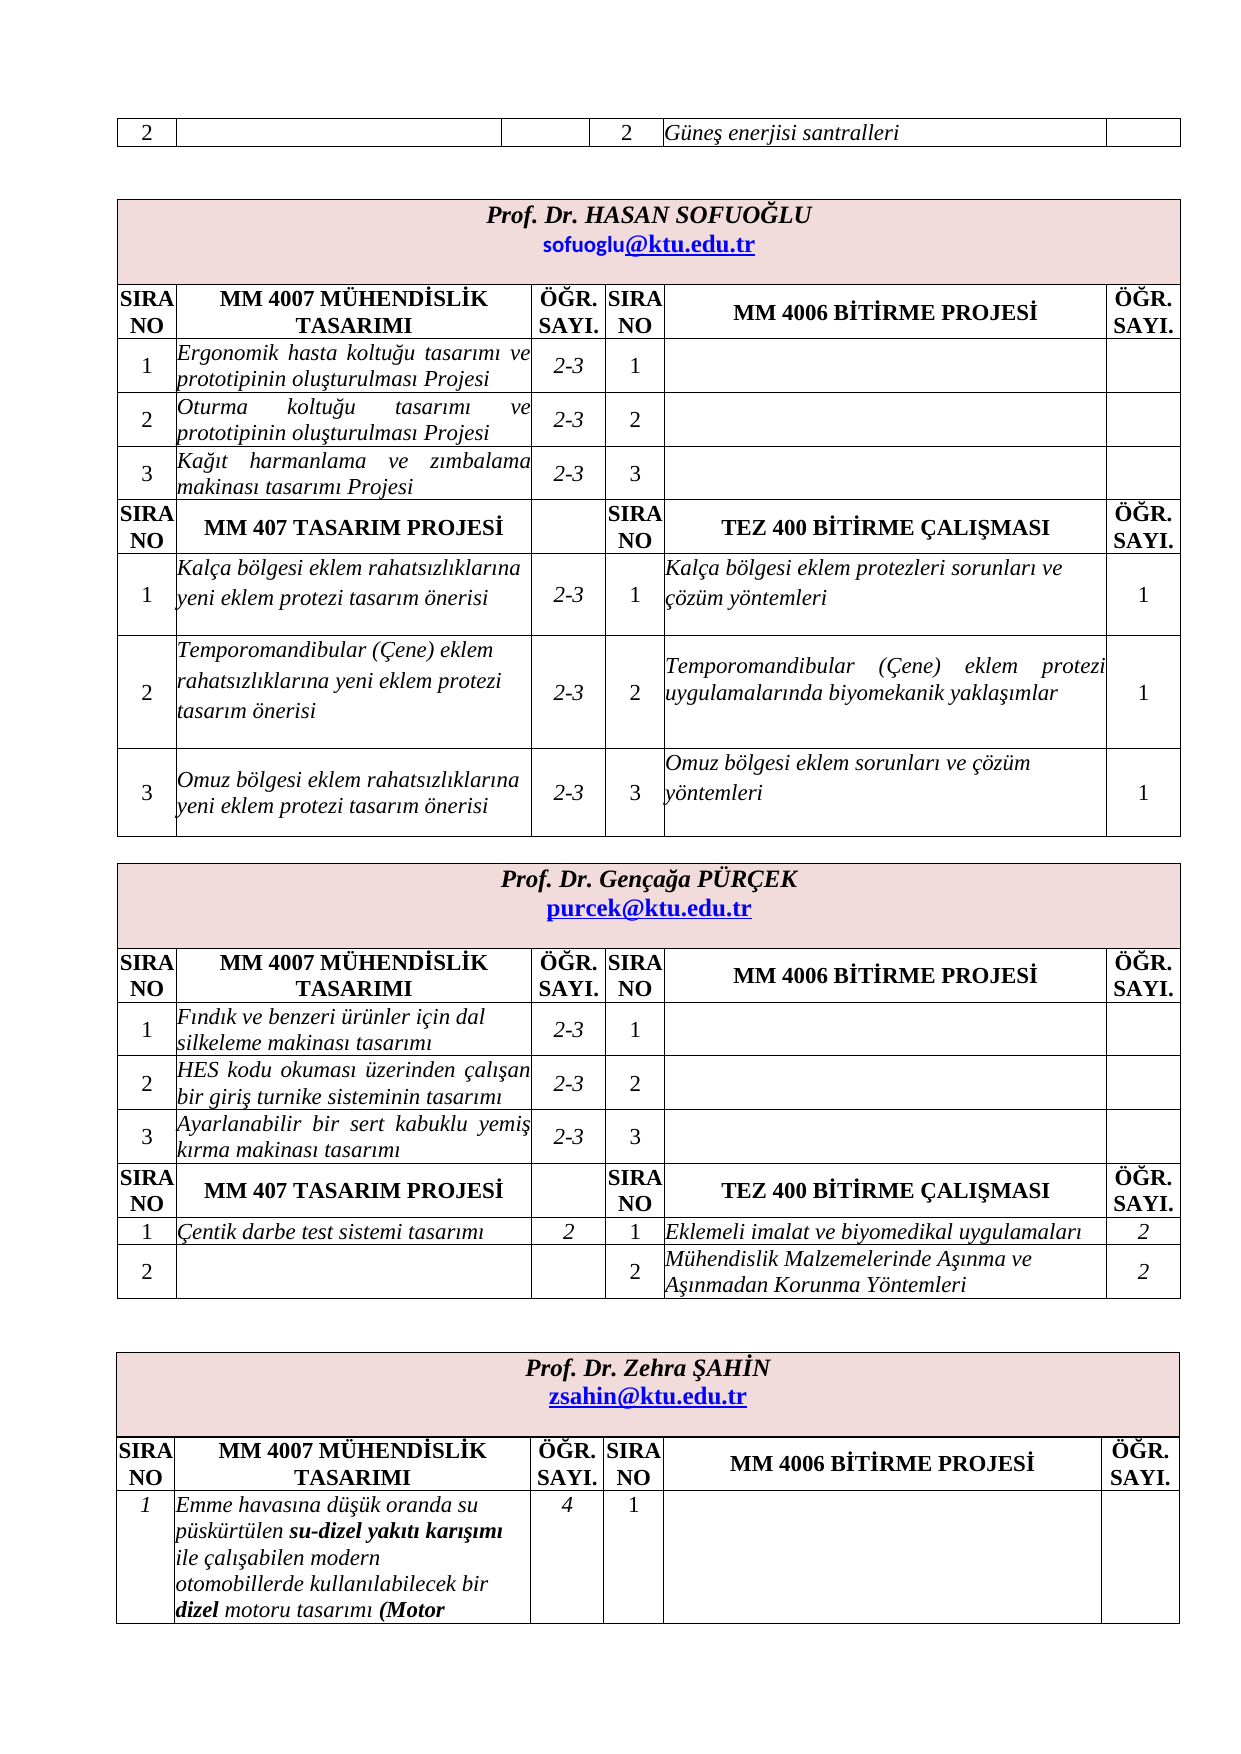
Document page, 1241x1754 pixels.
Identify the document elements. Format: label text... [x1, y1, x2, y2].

table_cell MM 407 TASARIM PROJESİ [177, 500, 531, 553]
table_cell HES kodu okuması üzerinden çalışan bir giriş turnike sisteminin tasarımı [177, 1056, 531, 1109]
table_cell 2 [118, 1245, 176, 1298]
table_cell 1 [606, 554, 664, 635]
table_cell 2-3 [532, 749, 605, 836]
table_header Prof. Dr. HASAN SOFUOĞLU sofuoglu@ktu.edu.tr [118, 200, 1180, 284]
table_cell Temporomandibular (Çene) eklem protezi uygulamalarında biyomekanik yaklaşımlar [665, 636, 1106, 748]
table_cell [1107, 119, 1180, 146]
table_cell SIRA NO [606, 500, 664, 553]
table_cell 1 [118, 1003, 176, 1055]
table_cell 2 [606, 636, 664, 748]
table_cell ÖĞR. SAYI. [1107, 500, 1180, 553]
table_cell 2 [606, 1056, 664, 1109]
table_cell SIRA NO [606, 949, 664, 1002]
table_cell 1 [606, 339, 664, 392]
table_cell MM 4007 MÜHENDİSLİK TASARIMI [175, 1438, 530, 1490]
table_cell 3 [606, 1110, 664, 1163]
table_cell 1 [118, 554, 176, 635]
table_cell 4 [531, 1491, 603, 1623]
table_cell [665, 393, 1106, 446]
table_cell SIRA NO [118, 500, 176, 553]
table_cell 1 [606, 1003, 664, 1055]
table_cell [665, 1110, 1106, 1163]
table_cell ÖĞR. SAYI. [1107, 949, 1180, 1002]
table_cell 2-3 [532, 393, 605, 446]
table_cell Ergonomik hasta koltuğu tasarımı ve prototipinin oluşturulması Projesi [177, 339, 531, 392]
table_cell SIRA NO [118, 285, 176, 338]
table_cell ÖĞR. SAYI. [1107, 285, 1180, 338]
table_cell [177, 1245, 531, 1298]
table_cell [1107, 1056, 1180, 1109]
table_cell Temporomandibular (Çene) eklem rahatsızlıklarına yeni eklem protezi tasarım önerisi [177, 636, 531, 748]
table_cell [532, 1245, 605, 1298]
table_cell 2-3 [532, 1110, 605, 1163]
table_cell ÖĞR. SAYI. [532, 285, 605, 338]
table_cell Çentik darbe test sistemi tasarımı [177, 1218, 531, 1244]
table_cell Omuz bölgesi eklem sorunları ve çözüm yöntemleri [665, 749, 1106, 836]
table_cell [665, 339, 1106, 392]
table_cell [532, 500, 605, 553]
table_cell 2 [606, 393, 664, 446]
table_cell MM 4007 MÜHENDİSLİK TASARIMI [177, 949, 531, 1002]
table_cell 2 [590, 119, 663, 146]
table_cell Mühendislik Malzemelerinde Aşınma ve Aşınmadan Korunma Yöntemleri [665, 1245, 1106, 1298]
table_cell [665, 1003, 1106, 1055]
table_cell 2 [118, 1056, 176, 1109]
table_cell TEZ 400 BİTİRME ÇALIŞMASI [665, 1164, 1106, 1217]
table_cell 2-3 [532, 339, 605, 392]
table_cell 2 [118, 393, 176, 446]
table_cell SIRA NO [118, 949, 176, 1002]
table_header Prof. Dr. Gençağa PÜRÇEK purcek@ktu.edu.tr [118, 864, 1180, 948]
table_header Prof. Dr. Zehra ŞAHİN zsahin@ktu.edu.tr [117, 1353, 1179, 1436]
table_cell ÖĞR. SAYI. [531, 1438, 603, 1490]
table_cell [1107, 1003, 1180, 1055]
table_cell Oturma koltuğu tasarımı ve prototipinin oluşturulması Projesi [177, 393, 531, 446]
table_cell MM 4006 BİTİRME PROJESİ [665, 949, 1106, 1002]
table_cell [177, 119, 501, 146]
table_cell [1107, 339, 1180, 392]
table_cell 2-3 [532, 636, 605, 748]
table_cell [502, 119, 589, 146]
table_cell Kalça bölgesi eklem rahatsızlıklarına yeni eklem protezi tasarım önerisi [177, 554, 531, 635]
table_cell [532, 1164, 605, 1217]
table_cell [1107, 447, 1180, 499]
table_cell 1 [604, 1491, 663, 1623]
table_cell Ayarlanabilir bir sert kabuklu yemiş kırma makinası tasarımı [177, 1110, 531, 1163]
table_cell SIRA NO [606, 285, 664, 338]
table_cell 3 [606, 749, 664, 836]
table_cell Eklemeli imalat ve biyomedikal uygulamaları [665, 1218, 1106, 1244]
table_cell SIRA NO [117, 1438, 174, 1490]
table_cell 2 [606, 1245, 664, 1298]
table_cell 2 [1107, 1218, 1180, 1244]
table_cell 3 [118, 447, 176, 499]
table_cell Kalça bölgesi eklem protezleri sorunları ve çözüm yöntemleri [665, 554, 1106, 635]
table_cell ÖĞR. SAYI. [1102, 1438, 1179, 1490]
table_cell 2 [532, 1218, 605, 1244]
table_cell 1 [118, 339, 176, 392]
table_cell SIRA NO [606, 1164, 664, 1217]
table_cell 2-3 [532, 447, 605, 499]
table_cell 1 [606, 1218, 664, 1244]
table_cell 3 [118, 749, 176, 836]
table_cell 3 [606, 447, 664, 499]
table_cell 2-3 [532, 1003, 605, 1055]
table_cell 2 [118, 636, 176, 748]
table_cell 1 [1107, 636, 1180, 748]
table_cell MM 4006 BİTİRME PROJESİ [665, 285, 1106, 338]
table_cell MM 407 TASARIM PROJESİ [177, 1164, 531, 1217]
table_cell MM 4006 BİTİRME PROJESİ [664, 1438, 1101, 1490]
table_cell SIRA NO [604, 1438, 663, 1490]
table_cell 1 [1107, 554, 1180, 635]
table_cell Fındık ve benzeri ürünler için dal silkeleme makinası tasarımı [177, 1003, 531, 1055]
table_cell SIRA NO [118, 1164, 176, 1217]
table_cell 2-3 [532, 554, 605, 635]
table_cell 2-3 [532, 1056, 605, 1109]
table_cell TEZ 400 BİTİRME ÇALIŞMASI [665, 500, 1106, 553]
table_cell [175, 1491, 530, 1623]
table_cell [1107, 1110, 1180, 1163]
table_cell Güneş enerjisi santralleri [664, 119, 1106, 146]
table_cell ÖĞR. SAYI. [532, 949, 605, 1002]
table_cell [665, 447, 1106, 499]
table_cell [665, 1056, 1106, 1109]
table_cell 1 [1107, 749, 1180, 836]
table_cell 2 [1107, 1245, 1180, 1298]
table_cell [1102, 1491, 1179, 1623]
table_cell Omuz bölgesi eklem rahatsızlıklarına yeni eklem protezi tasarım önerisi [177, 749, 531, 836]
table_cell [1107, 393, 1180, 446]
table_cell ÖĞR. SAYI. [1107, 1164, 1180, 1217]
table_cell Kağıt harmanlama ve zımbalama makinası tasarımı Projesi [177, 447, 531, 499]
table_cell 1 [117, 1491, 174, 1623]
table_cell 1 [118, 1218, 176, 1244]
table_cell [664, 1491, 1101, 1623]
table_cell 2 [118, 119, 176, 146]
table_cell MM 4007 MÜHENDİSLİK TASARIMI [177, 285, 531, 338]
table_cell 3 [118, 1110, 176, 1163]
